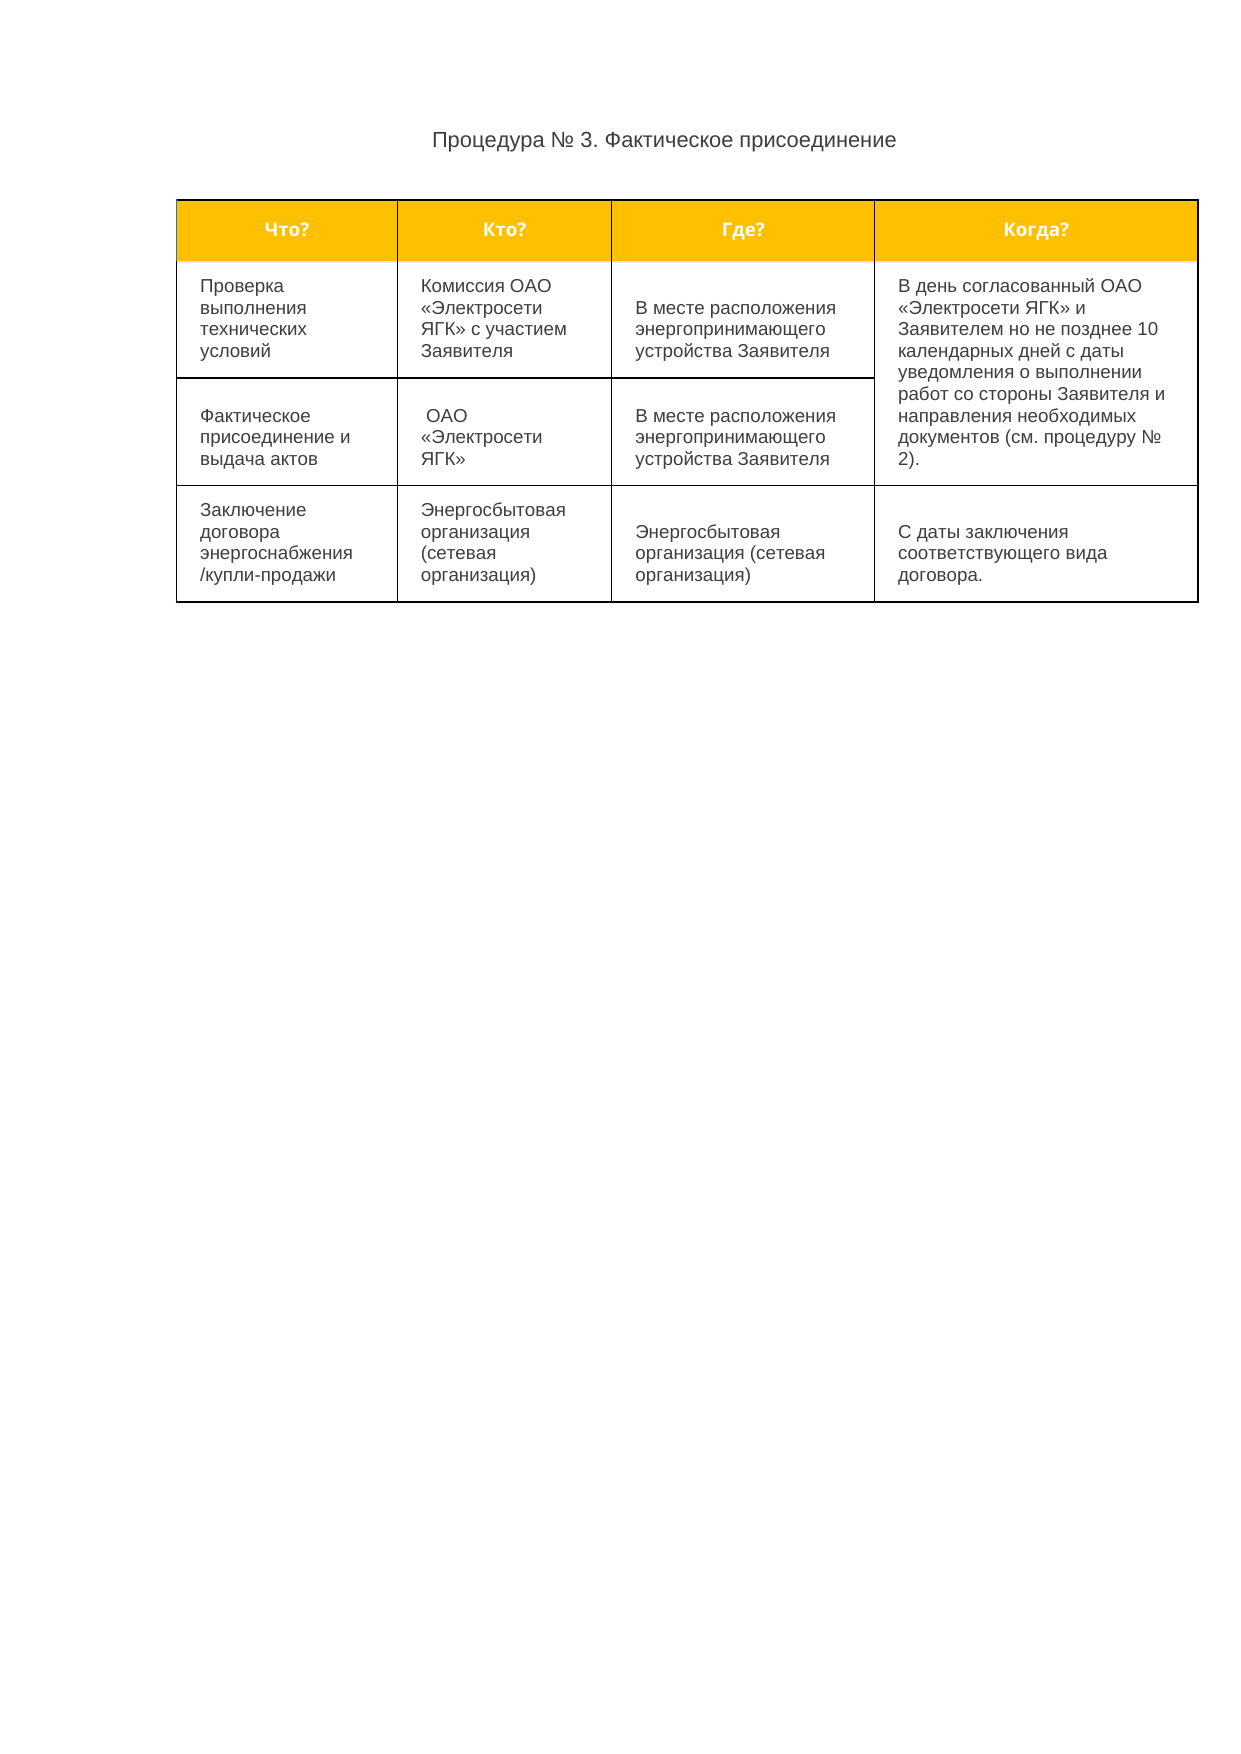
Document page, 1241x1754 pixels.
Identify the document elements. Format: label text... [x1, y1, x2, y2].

table_cell Энергосбытовая организация (сетевая организация) [612, 486, 874, 601]
table_cell Энергосбытовая организация (сетевая организация) [398, 486, 611, 601]
table_cell Проверка выполнения технических условий [177, 263, 397, 377]
table_header Что? [177, 201, 397, 261]
table_cell В месте расположения энергопринимающего устройства Заявителя [612, 379, 874, 485]
table_cell Заключение договора энергоснабжения /купли-продажи [177, 486, 397, 601]
table_header Где? [612, 201, 874, 261]
table_cell С даты заключения соответствующего вида договора. [875, 486, 1197, 601]
table_cell В день согласованный ОАО «Электросети ЯГК» и Заявителем но не позднее 10 календарных дней с даты уведомления о выполнении работ со стороны Заявителя и направления необходимых документов (см. процедуру № 2). [875, 263, 1197, 485]
table_header Кто? [398, 201, 611, 261]
table_cell Комиссия ОАО «Электросети ЯГК» с участием Заявителя [398, 263, 611, 377]
table_cell Фактическое присоединение и выдача актов [177, 379, 397, 485]
table_header Когда? [875, 201, 1197, 261]
table_cell В месте расположения энергопринимающего устройства Заявителя [612, 263, 874, 377]
text Процедура № 3. Фактическое присоединение [177, 118, 1152, 152]
table_cell ОАО «Электросети ЯГК» [398, 379, 611, 485]
